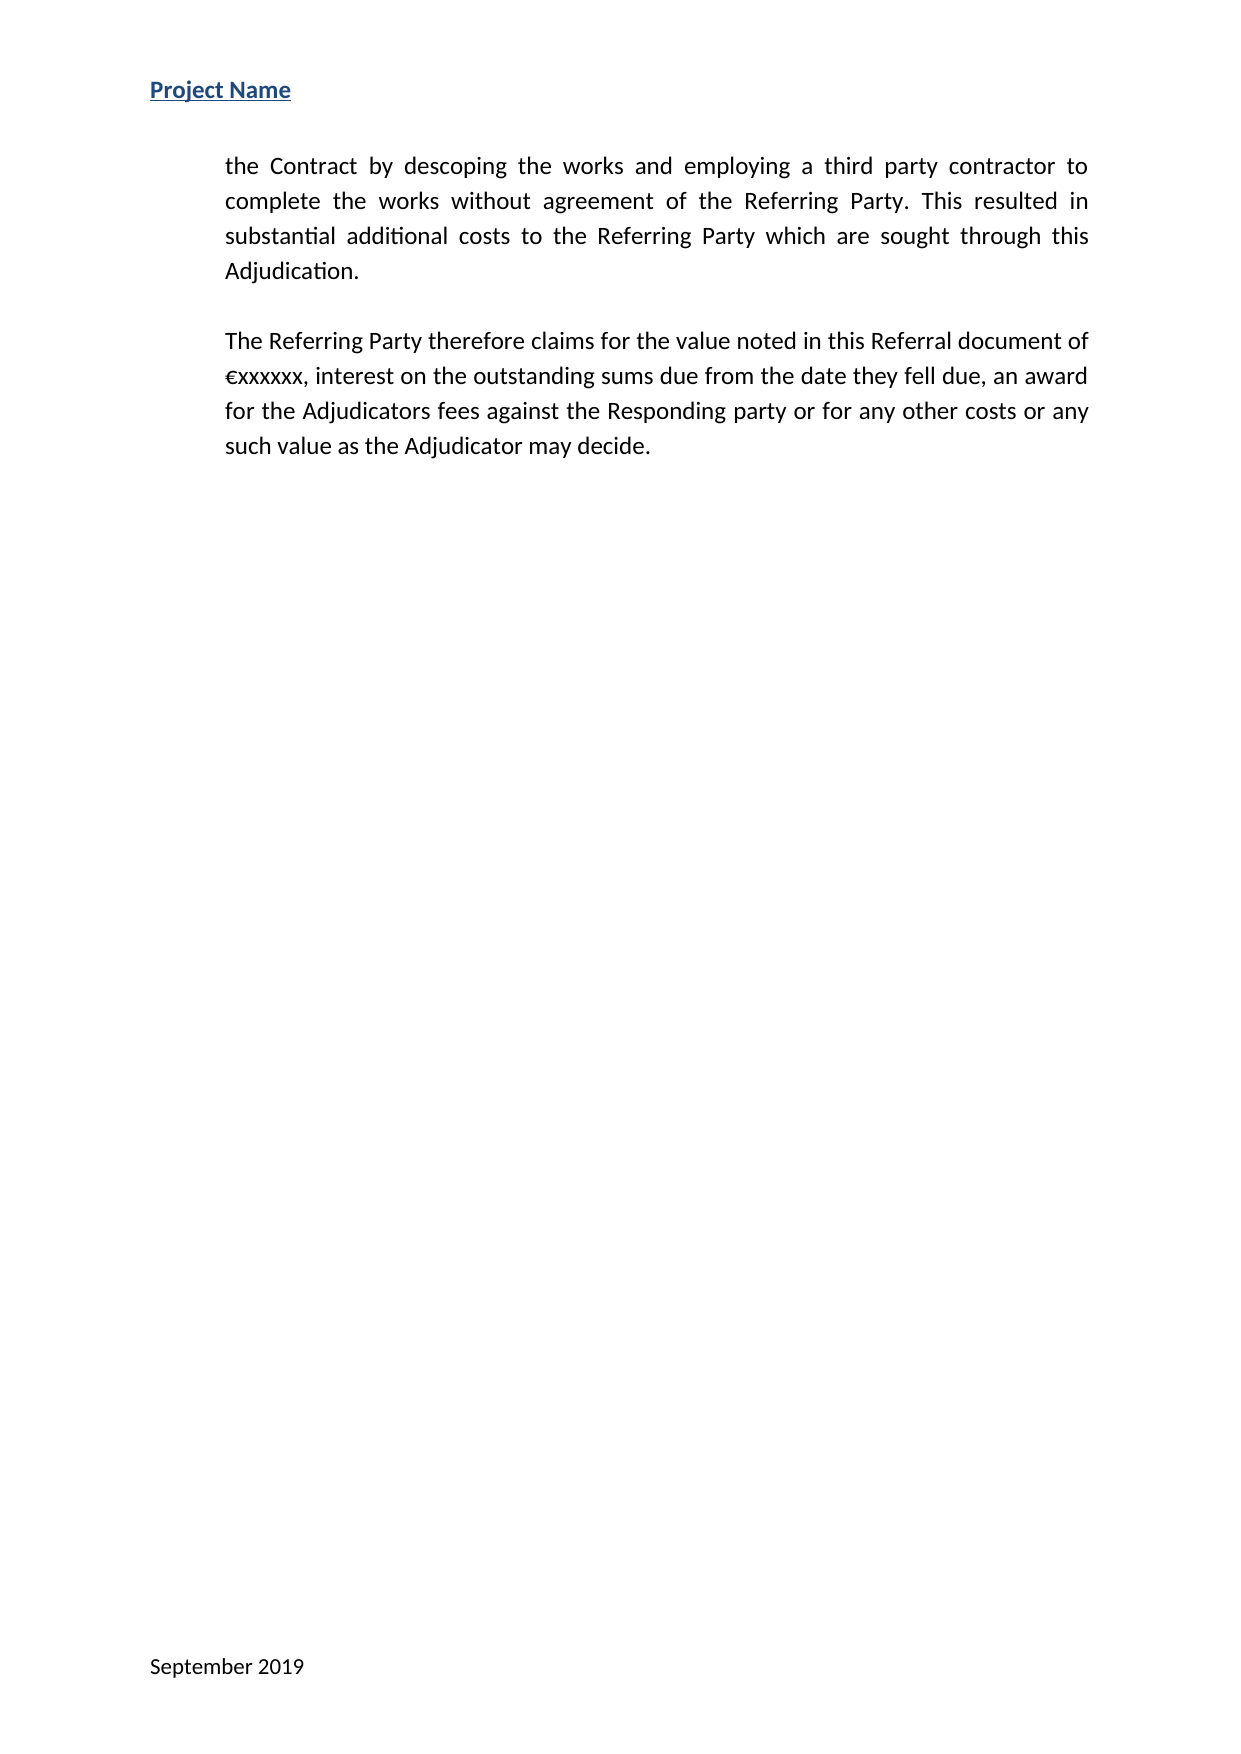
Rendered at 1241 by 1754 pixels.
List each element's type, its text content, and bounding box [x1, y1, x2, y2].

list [225, 150, 1090, 286]
list The Referring Party therefore claims for the value noted in this Referral document of €xxxxxx, interest on the outstanding sums due from the date they fell due, an award for the Adjudicators fees against the Responding party or for any other costs or any such value as the Adjudicator may decide. [225, 325, 1090, 461]
